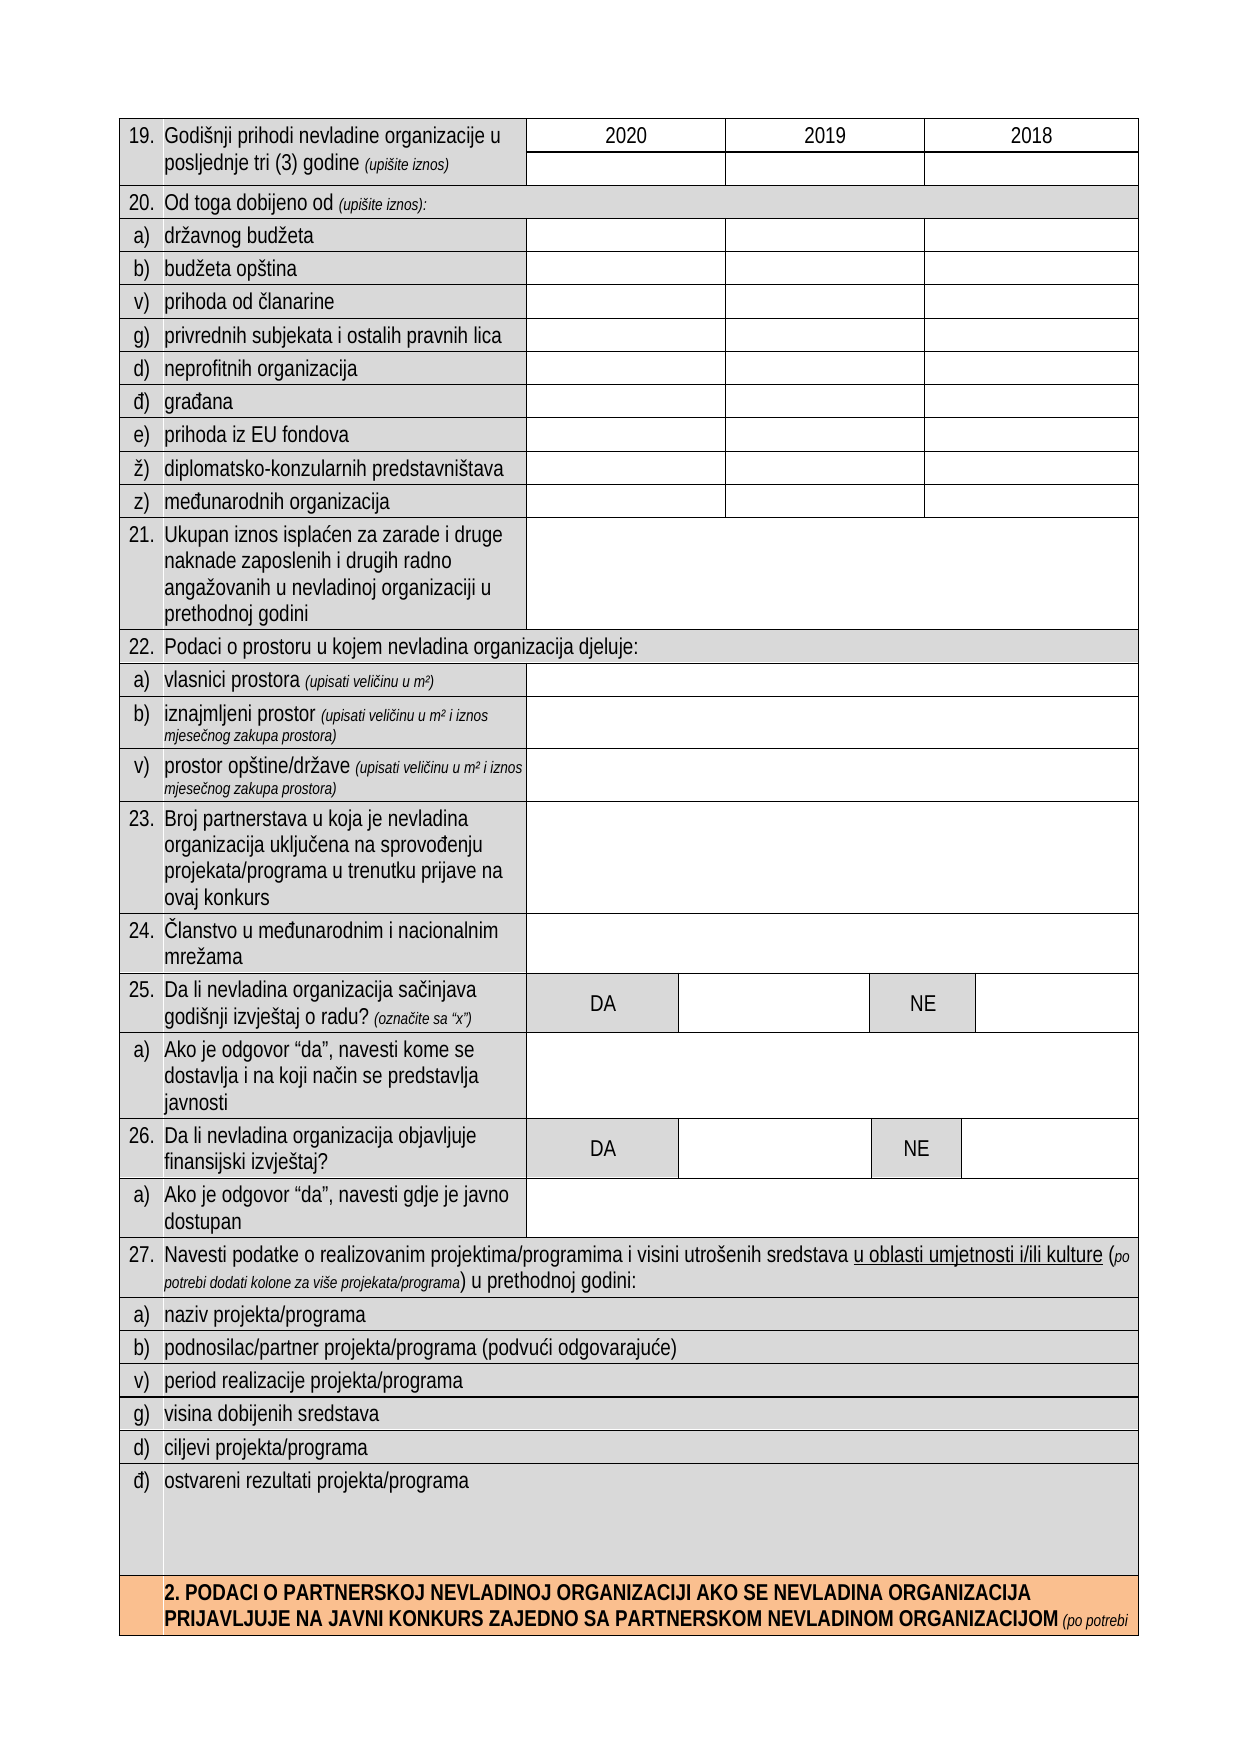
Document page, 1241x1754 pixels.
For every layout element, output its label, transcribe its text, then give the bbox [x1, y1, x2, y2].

table_cell [925, 153, 1138, 185]
table_cell [726, 452, 924, 484]
table_cell neprofitnih organizacija [164, 352, 526, 384]
table_cell b) [120, 697, 163, 748]
table_cell [527, 914, 1138, 972]
table_cell [962, 1119, 1138, 1177]
table_cell [925, 319, 1138, 351]
table_cell [726, 418, 924, 451]
table_cell vlasnici prostora (upisati veličinu u m²) [164, 664, 526, 696]
table_cell diplomatsko-konzularnih predstavništava [164, 452, 526, 484]
table_cell ostvareni rezultati projekta/programa [164, 1464, 1138, 1575]
table_cell [527, 153, 725, 185]
table_cell Godišnji prihodi nevladine organizacije u posljednje tri (3) godine (upišite iznos) [164, 119, 526, 185]
table_cell [976, 974, 1138, 1032]
table_cell period realizacije projekta/programa [164, 1364, 1138, 1396]
table_cell v) [120, 1364, 163, 1396]
table_cell 27. [120, 1238, 163, 1297]
table_cell Podaci o prostoru u kojem nevladina organizacija djeluje: [164, 630, 1138, 662]
table_cell 21. [120, 518, 163, 629]
table_cell d) [120, 352, 163, 384]
table_cell a) [120, 1033, 163, 1118]
table_cell g) [120, 1398, 163, 1429]
table_cell [527, 319, 725, 351]
table_cell [527, 252, 725, 284]
table_cell [527, 385, 725, 417]
table_cell a) [120, 219, 163, 251]
table_cell [527, 219, 725, 251]
table_cell b) [120, 252, 163, 284]
table_cell iznajmljeni prostor (upisati veličinu u m² i iznos mjesečnog zakupa prostora) [164, 697, 526, 748]
table_cell 2019 [726, 119, 924, 151]
table_cell [925, 252, 1138, 284]
table_cell [925, 418, 1138, 451]
table_cell [527, 418, 725, 451]
table_cell b) [120, 1331, 163, 1363]
table_cell prostor opštine/države (upisati veličinu u m² i iznos mjesečnog zakupa prostora) [164, 749, 526, 801]
table_cell [527, 664, 1138, 696]
table_cell budžeta opština [164, 252, 526, 284]
table_cell [527, 802, 1138, 913]
table_cell [679, 974, 869, 1032]
table_cell 25. [120, 974, 163, 1032]
table_cell a) [120, 1179, 163, 1237]
table_cell v) [120, 749, 163, 801]
table_cell Da li nevladina organizacija objavljuje finansijski izvještaj? [164, 1119, 526, 1177]
table_cell NE [872, 1119, 961, 1177]
table_cell Ukupan iznos isplaćen za zarade i druge naknade zaposlenih i drugih radno angažovanih u nevladinoj organizaciji u prethodnoj godini [164, 518, 526, 629]
table_cell đ) [120, 385, 163, 417]
table_cell 23. [120, 802, 163, 913]
table_cell podnosilac/partner projekta/programa (podvući odgovarajuće) [164, 1331, 1138, 1363]
table_cell a) [120, 664, 163, 696]
table_cell [527, 485, 725, 517]
table_cell Broj partnerstava u koja je nevladina organizacija uključena na sprovođenju projekata/programa u trenutku prijave na ovaj konkurs [164, 802, 526, 913]
table_cell [527, 452, 725, 484]
table_cell Od toga dobijeno od (upišite iznos): [164, 186, 1138, 218]
table_cell 24. [120, 914, 163, 972]
table_cell [527, 1179, 1138, 1237]
table_cell NE [870, 974, 975, 1032]
table_cell [527, 697, 1138, 748]
table_cell Članstvo u međunarodnim i nacionalnim mrežama [164, 914, 526, 972]
table_cell [925, 485, 1138, 517]
table_cell [527, 285, 725, 318]
table_cell Ako je odgovor “da”, navesti kome se dostavlja i na koji način se predstavlja javnosti [164, 1033, 526, 1118]
table_cell [726, 219, 924, 251]
table_cell Da li nevladina organizacija sačinjava godišnji izvještaj o radu? (označite sa “x”) [164, 974, 526, 1032]
table_cell građana [164, 385, 526, 417]
table_cell [527, 749, 1138, 801]
table_cell [527, 352, 725, 384]
table_cell privrednih subjekata i ostalih pravnih lica [164, 319, 526, 351]
table_cell [925, 385, 1138, 417]
table_cell DA [527, 974, 678, 1032]
table_cell [726, 352, 924, 384]
table_cell 19. [120, 119, 163, 185]
table_cell [726, 285, 924, 318]
table_cell naziv projekta/programa [164, 1298, 1138, 1330]
table_cell đ) [120, 1464, 163, 1575]
table_cell [925, 219, 1138, 251]
table_cell [679, 1119, 871, 1177]
table_cell [527, 1033, 1138, 1118]
table_cell [925, 352, 1138, 384]
table_cell [726, 252, 924, 284]
table_cell [726, 385, 924, 417]
table_cell visina dobijenih sredstava [164, 1398, 1138, 1429]
table_cell [925, 285, 1138, 318]
table_cell prihoda iz EU fondova [164, 418, 526, 451]
table_cell 20. [120, 186, 163, 218]
table_cell ž) [120, 452, 163, 484]
table_cell Ako je odgovor “da”, navesti gdje je javno dostupan [164, 1179, 526, 1237]
table_cell 22. [120, 630, 163, 662]
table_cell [164, 1576, 1138, 1635]
table_cell [726, 153, 924, 185]
table_cell [726, 319, 924, 351]
table_cell prihoda od članarine [164, 285, 526, 318]
table_cell [925, 452, 1138, 484]
table_cell 2020 [527, 119, 725, 151]
table_cell 2018 [925, 119, 1138, 151]
table_cell međunarodnih organizacija [164, 485, 526, 517]
table_cell e) [120, 418, 163, 451]
table_cell Navesti podatke o realizovanim projektima/programima i visini utrošenih sredstava u oblasti umjetnosti i/ili kulture (po potrebi dodati kolone za više projekata/programa) u prethodnoj godini: [164, 1238, 1138, 1297]
table_cell ciljevi projekta/programa [164, 1431, 1138, 1463]
table_cell 26. [120, 1119, 163, 1177]
table_cell DA [527, 1119, 678, 1177]
table_cell a) [120, 1298, 163, 1330]
table_cell z) [120, 485, 163, 517]
table_cell [726, 485, 924, 517]
table_cell g) [120, 319, 163, 351]
table_cell državnog budžeta [164, 219, 526, 251]
table_cell [120, 1576, 163, 1635]
table_cell [527, 518, 1138, 629]
table_cell d) [120, 1431, 163, 1463]
table_cell v) [120, 285, 163, 318]
